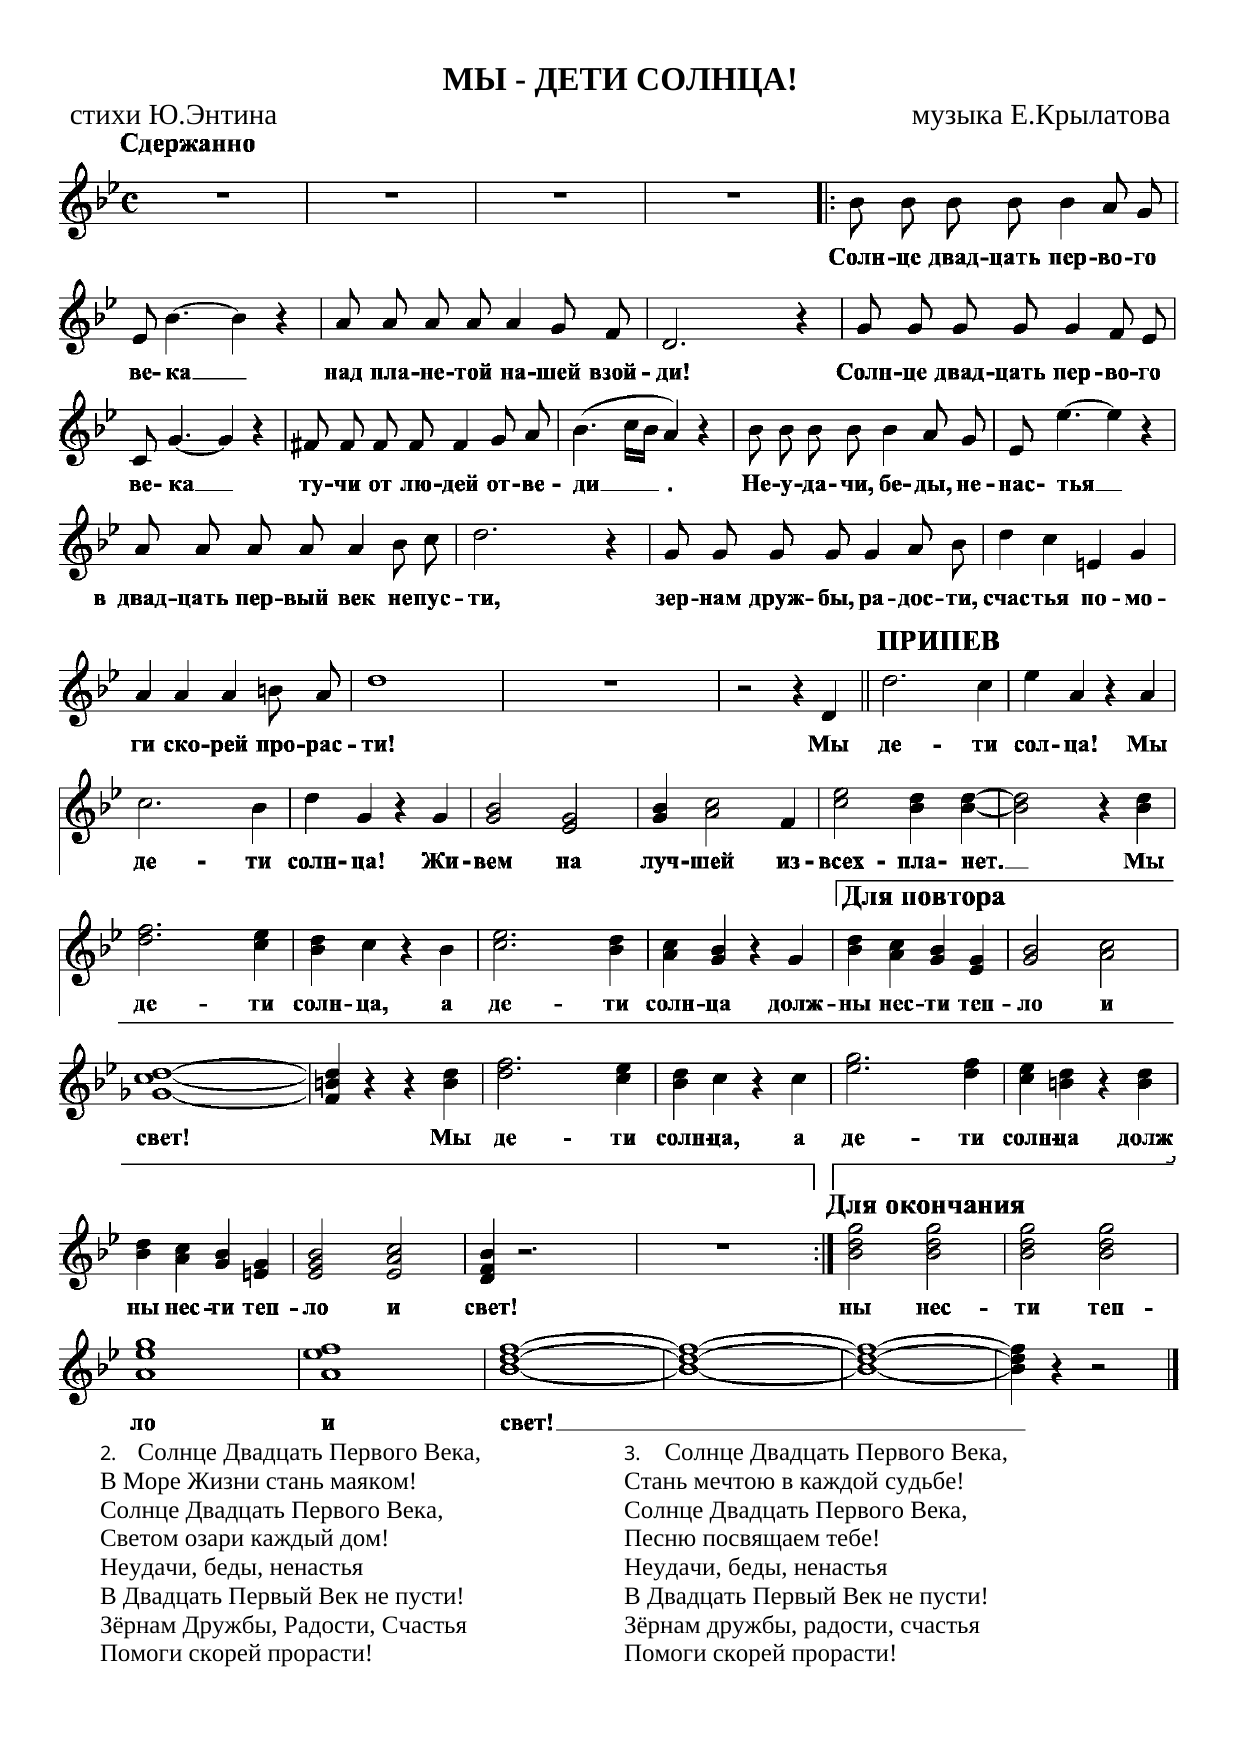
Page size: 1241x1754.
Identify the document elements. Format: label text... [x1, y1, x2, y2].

picture [59, 131, 1182, 1437]
text МЫ - ДЕТИ СОЛНЦА! [59, 59, 1181, 97]
table_header Солнце Двадцать Первого Века, Стань мечтою в каждой судьбе! Солнце Двадцать Первого Века, Песню посвящаем тебе! Неудачи, беды, ненастья В Двадцать Первый Век не пусти! Зёрнам дружбы, радости, счастья Помоги скорей прорасти! [613, 1437, 1137, 1667]
table_header Солнце Двадцать Первого Века, В Море Жизни стань маяком! Солнце Двадцать Первого Века, Светом озари каждый дом! Неудачи, беды, ненастья В Двадцать Первый Век не пусти! Зёрнам Дружбы, Радости, Счастья Помоги скорей прорасти! [89, 1437, 613, 1667]
text стихи Ю.Энтина музыка Е.Крылатова [59, 97, 1181, 131]
